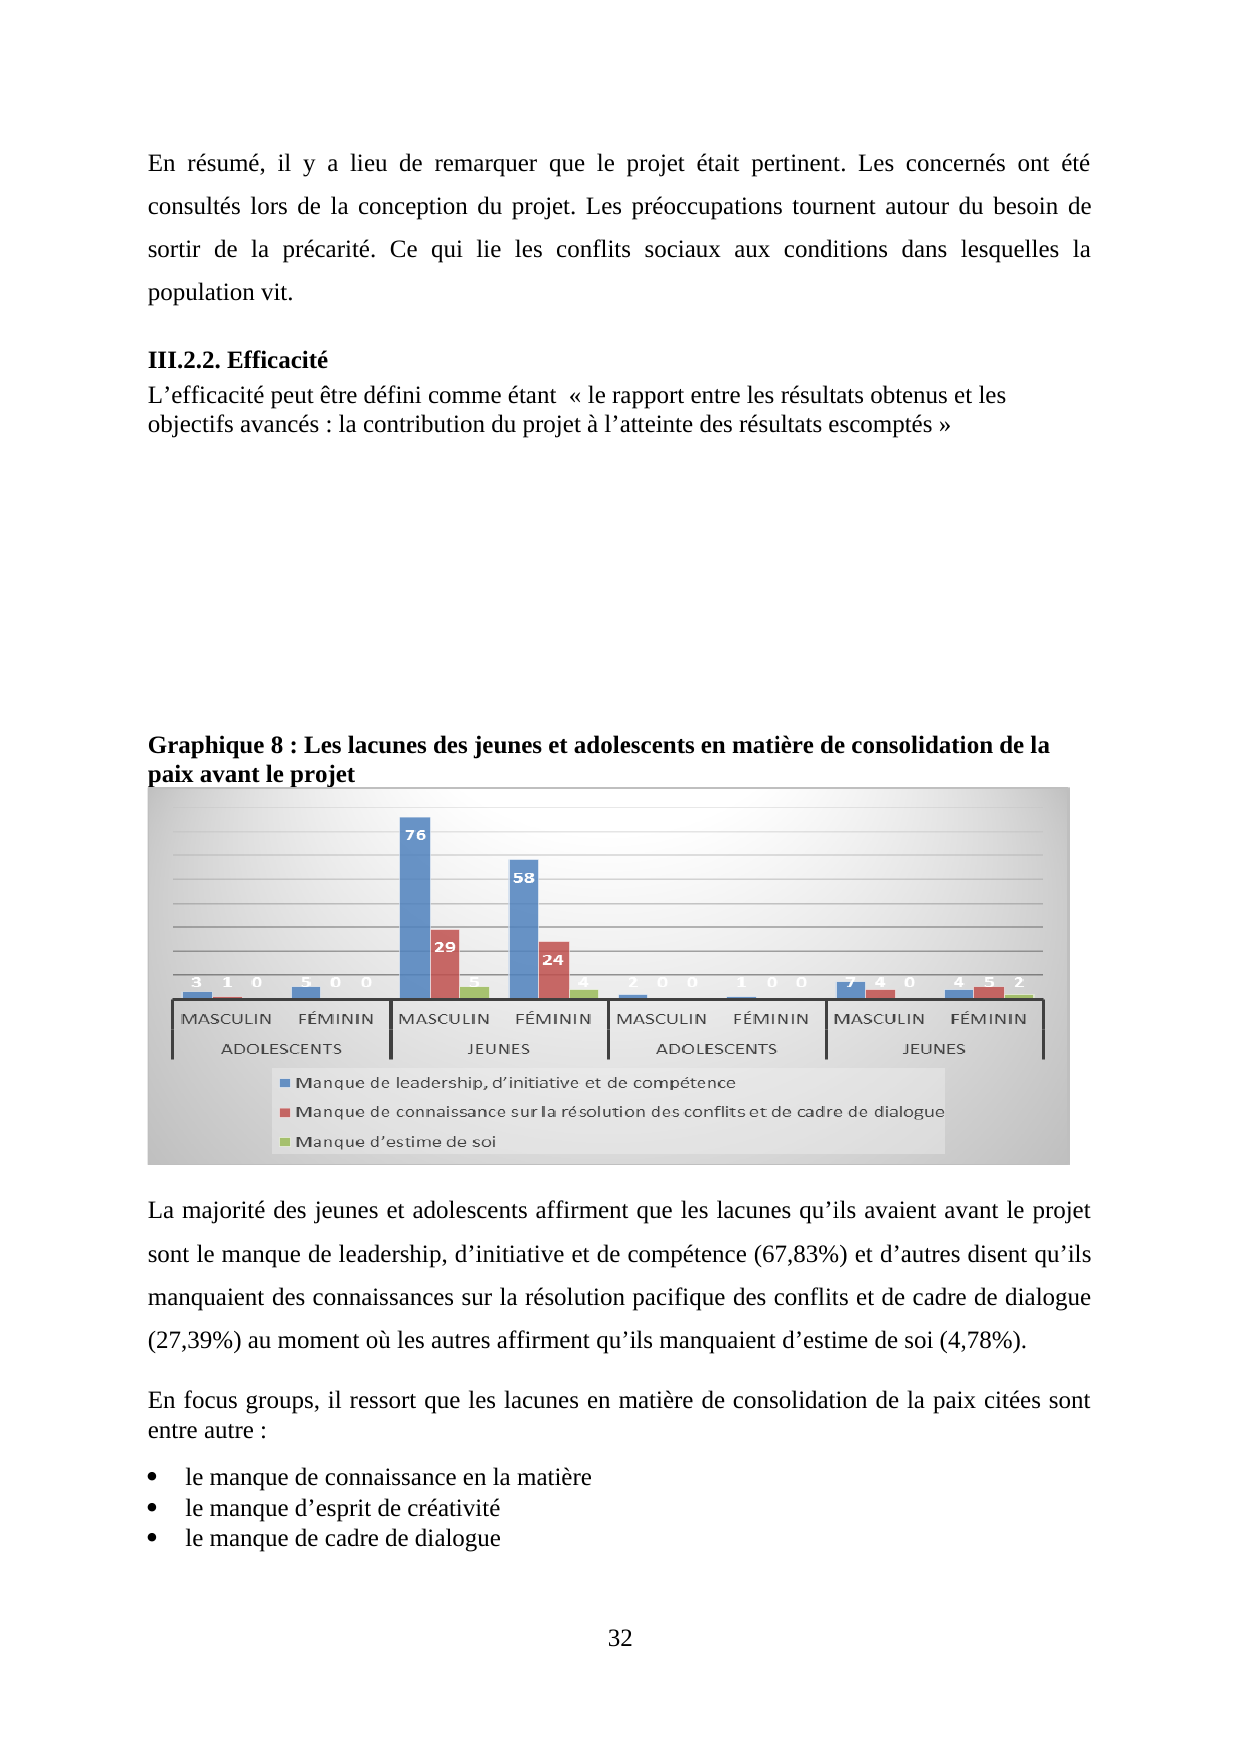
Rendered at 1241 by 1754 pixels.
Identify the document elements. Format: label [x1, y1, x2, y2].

picture [147, 787, 1070, 1165]
